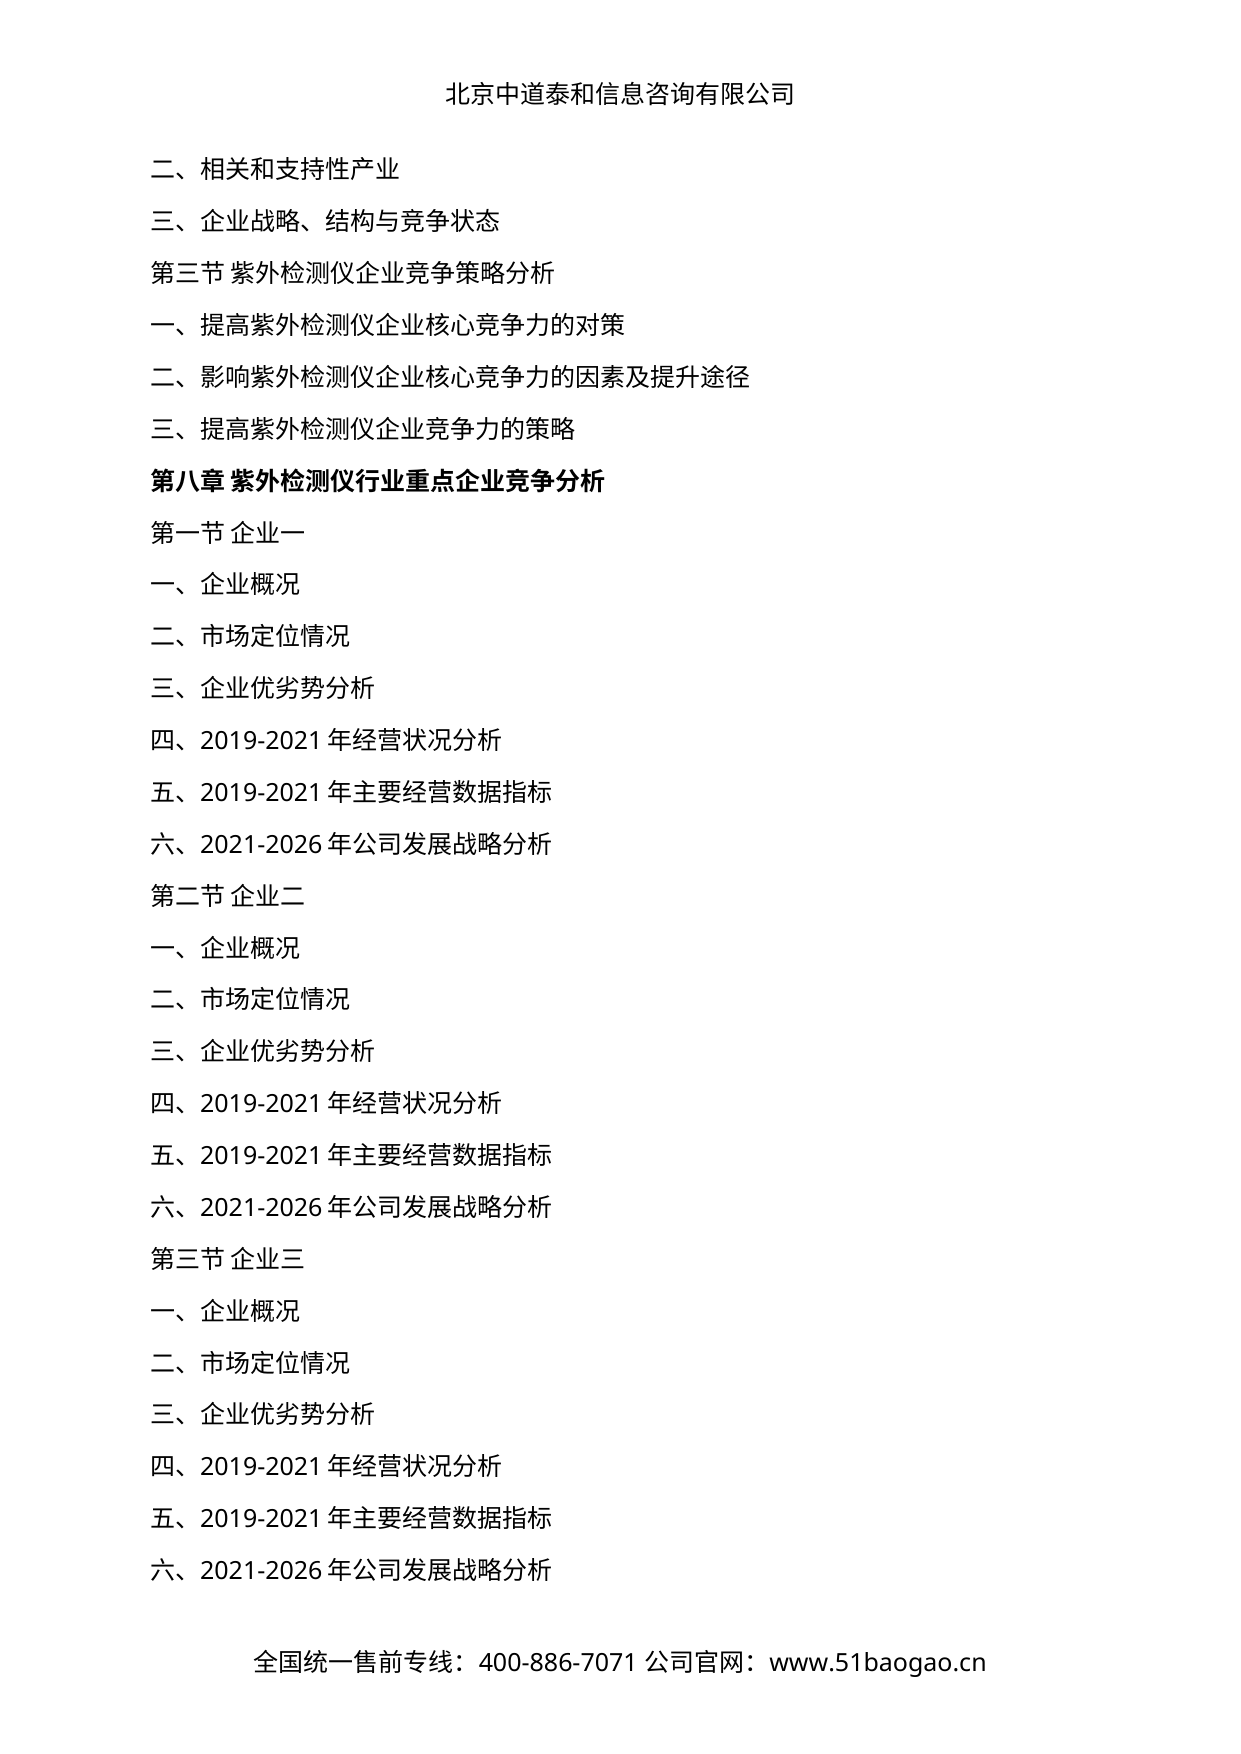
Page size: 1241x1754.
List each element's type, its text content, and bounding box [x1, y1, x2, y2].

text 第三节 紫外检测仪企业竞争策略分析 [150, 254, 1090, 290]
text 六、2021-2026年公司发展战略分析 [150, 1187, 1090, 1224]
text 一、提高紫外检测仪企业核心竞争力的对策 [150, 306, 1090, 342]
text 五、2019-2021年主要经营数据指标 [150, 1499, 1090, 1535]
text 第三节 企业三 [150, 1239, 1090, 1276]
text 二、市场定位情况 [150, 1343, 1090, 1379]
text 四、2019-2021年经营状况分析 [150, 1447, 1090, 1483]
text 一、企业概况 [150, 928, 1090, 964]
text 六、2021-2026年公司发展战略分析 [150, 1551, 1090, 1587]
text 五、2019-2021年主要经营数据指标 [150, 1136, 1090, 1172]
text 第八章 紫外检测仪行业重点企业竞争分析 [150, 461, 1090, 497]
text 四、2019-2021年经营状况分析 [150, 721, 1090, 757]
text 一、企业概况 [150, 1291, 1090, 1327]
text 三、企业优劣势分析 [150, 669, 1090, 705]
text 三、企业优劣势分析 [150, 1395, 1090, 1431]
text 第二节 企业二 [150, 876, 1090, 912]
text 二、影响紫外检测仪企业核心竞争力的因素及提升途径 [150, 357, 1090, 394]
text 二、市场定位情况 [150, 980, 1090, 1016]
text 三、提高紫外检测仪企业竞争力的策略 [150, 409, 1090, 446]
text 五、2019-2021年主要经营数据指标 [150, 772, 1090, 809]
text 六、2021-2026年公司发展战略分析 [150, 824, 1090, 861]
text 三、企业优劣势分析 [150, 1032, 1090, 1068]
text 四、2019-2021年经营状况分析 [150, 1084, 1090, 1120]
text 一、企业概况 [150, 565, 1090, 601]
text 二、相关和支持性产业 [150, 150, 1090, 186]
text 二、市场定位情况 [150, 617, 1090, 653]
text 三、企业战略、结构与竞争状态 [150, 202, 1090, 238]
text 第一节 企业一 [150, 513, 1090, 549]
